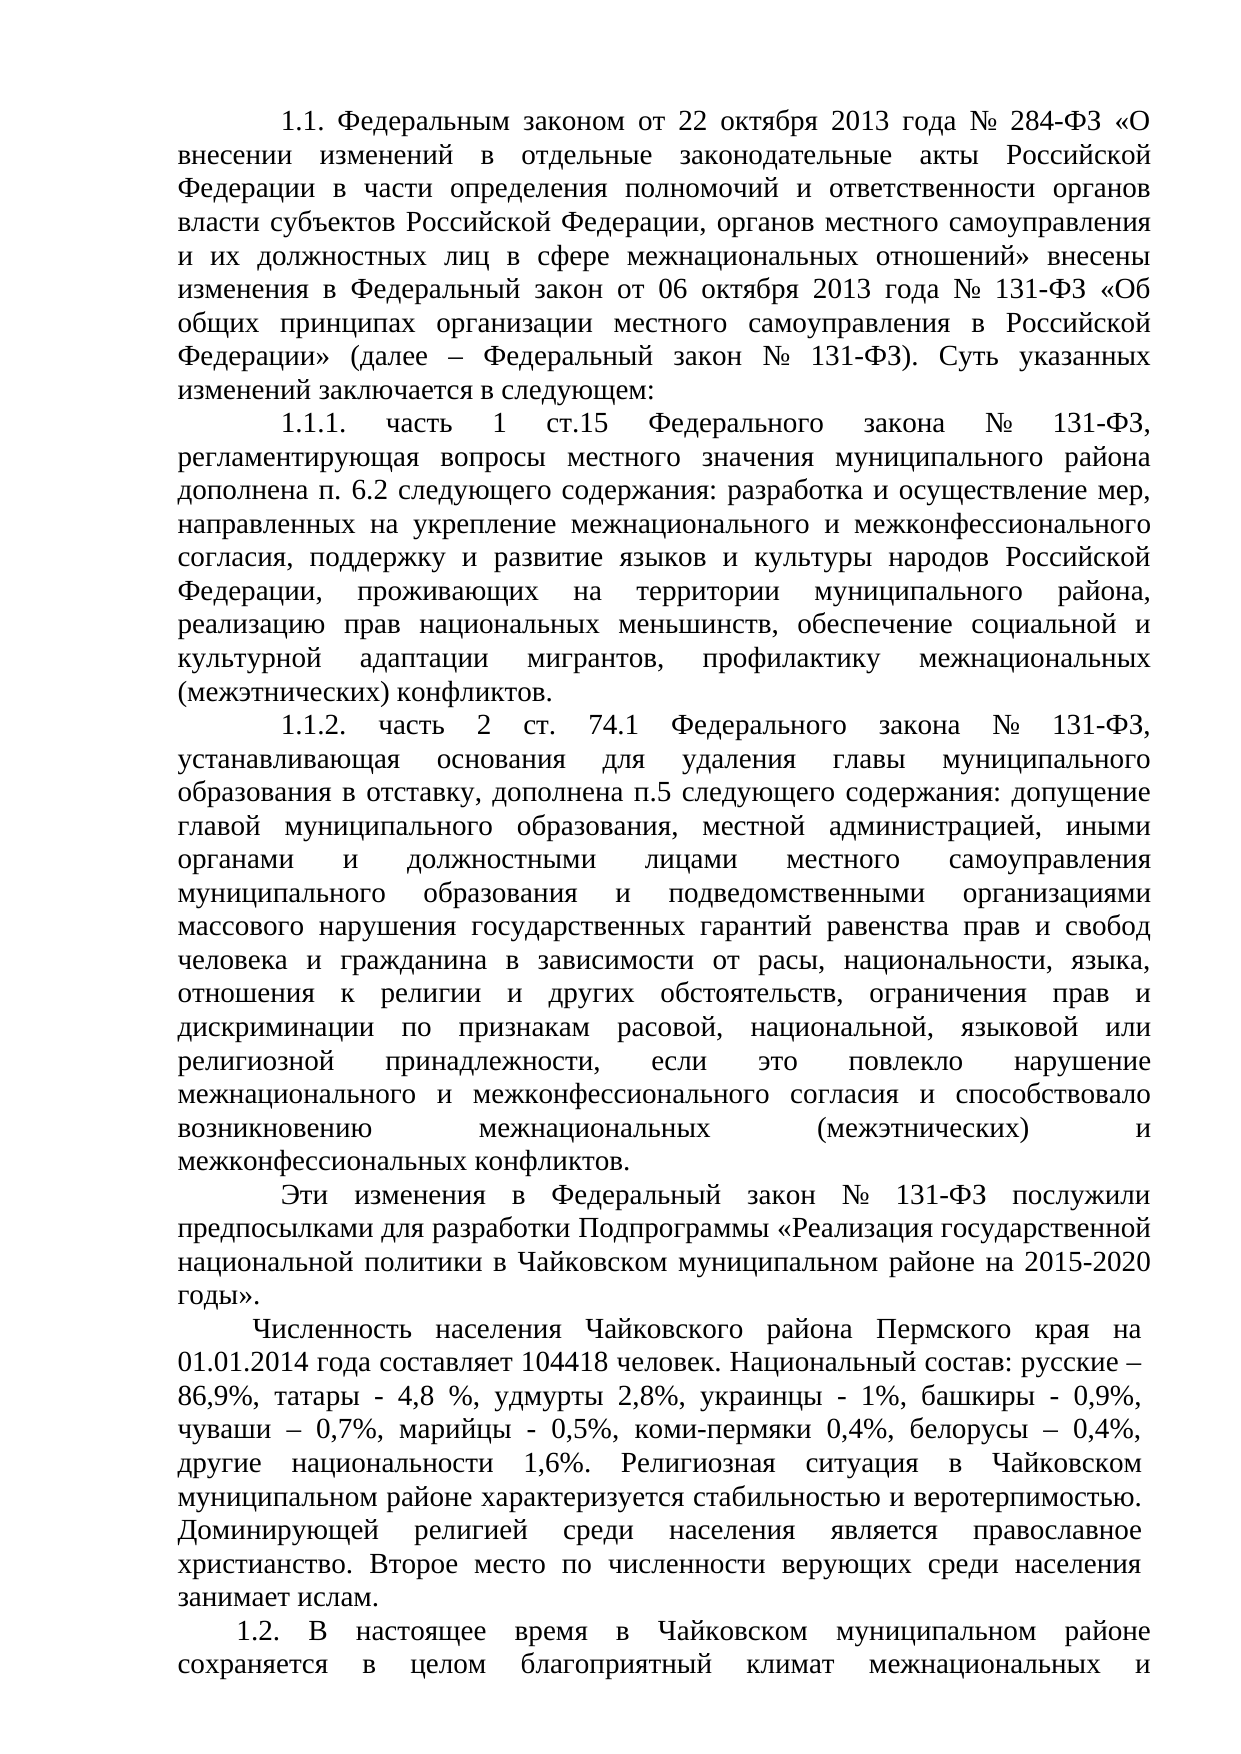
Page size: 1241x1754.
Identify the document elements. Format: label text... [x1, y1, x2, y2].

text Эти изменения в Федеральный закон № 131-ФЗ послужили предпосылками для разработки Подпрограммы «Реализация государственной национальной политики в Чайковском муниципальном районе на 2015-2020 годы». [177, 1177, 1152, 1311]
text 1.1. Федеральным законом от 22 октября 2013 года № 284-ФЗ «О внесении изменений в отдельные законодательные акты Российской Федерации в части определения полномочий и ответственности органов власти субъектов Российской Федерации, органов местного самоуправления и их должностных лиц в сфере межнациональных отношений» внесены изменения в Федеральный закон от 06 октября 2013 года № 131-ФЗ «Об общих принципах организации местного самоуправления в Российской Федерации» (далее – Федеральный закон № 131-ФЗ). Суть указанных изменений заключается в следующем: [177, 103, 1152, 405]
text Численность населения Чайковского района Пермского края на 01.01.2014 года составляет 104418 человек. Национальный состав: русские – 86,9%, татары - 4,8 %, удмурты 2,8%, украинцы - 1%, башкиры - 0,9%, чуваши – 0,7%, марийцы - 0,5%, коми-пермяки 0,4%, белорусы – 0,4%, другие национальности 1,6%. Религиозная ситуация в Чайковском муниципальном районе характеризуется стабильностью и веротерпимостью. Доминирующей религией среди населения является православное христианство. Второе место по численности верующих среди населения занимает ислам. [177, 1311, 1142, 1613]
text 1.1.1. часть 1 ст.15 Федерального закона № 131-ФЗ, регламентирующая вопросы местного значения муниципального района дополнена п. 6.2 следующего содержания: разработка и осуществление мер, направленных на укрепление межнационального и межконфессионального согласия, поддержку и развитие языков и культуры народов Российской Федерации, проживающих на территории муниципального района, реализацию прав национальных меньшинств, обеспечение социальной и культурной адаптации мигрантов, профилактику межнациональных (межэтнических) конфликтов. [177, 405, 1152, 707]
text 1.1.2. часть 2 ст. 74.1 Федерального закона № 131-ФЗ, устанавливающая основания для удаления главы муниципального образования в отставку, дополнена п.5 следующего содержания: допущение главой муниципального образования, местной администрацией, иными органами и должностными лицами местного самоуправления муниципального образования и подведомственными организациями массового нарушения государственных гарантий равенства прав и свобод человека и гражданина в зависимости от расы, национальности, языка, отношения к религии и других обстоятельств, ограничения прав и дискриминации по признакам расовой, национальной, языковой или религиозной принадлежности, если это повлекло нарушение межнационального и межконфессионального согласия и способствовало возникновению межнациональных (межэтнических) и межконфессиональных конфликтов. [177, 707, 1152, 1177]
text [177, 1613, 1152, 1680]
